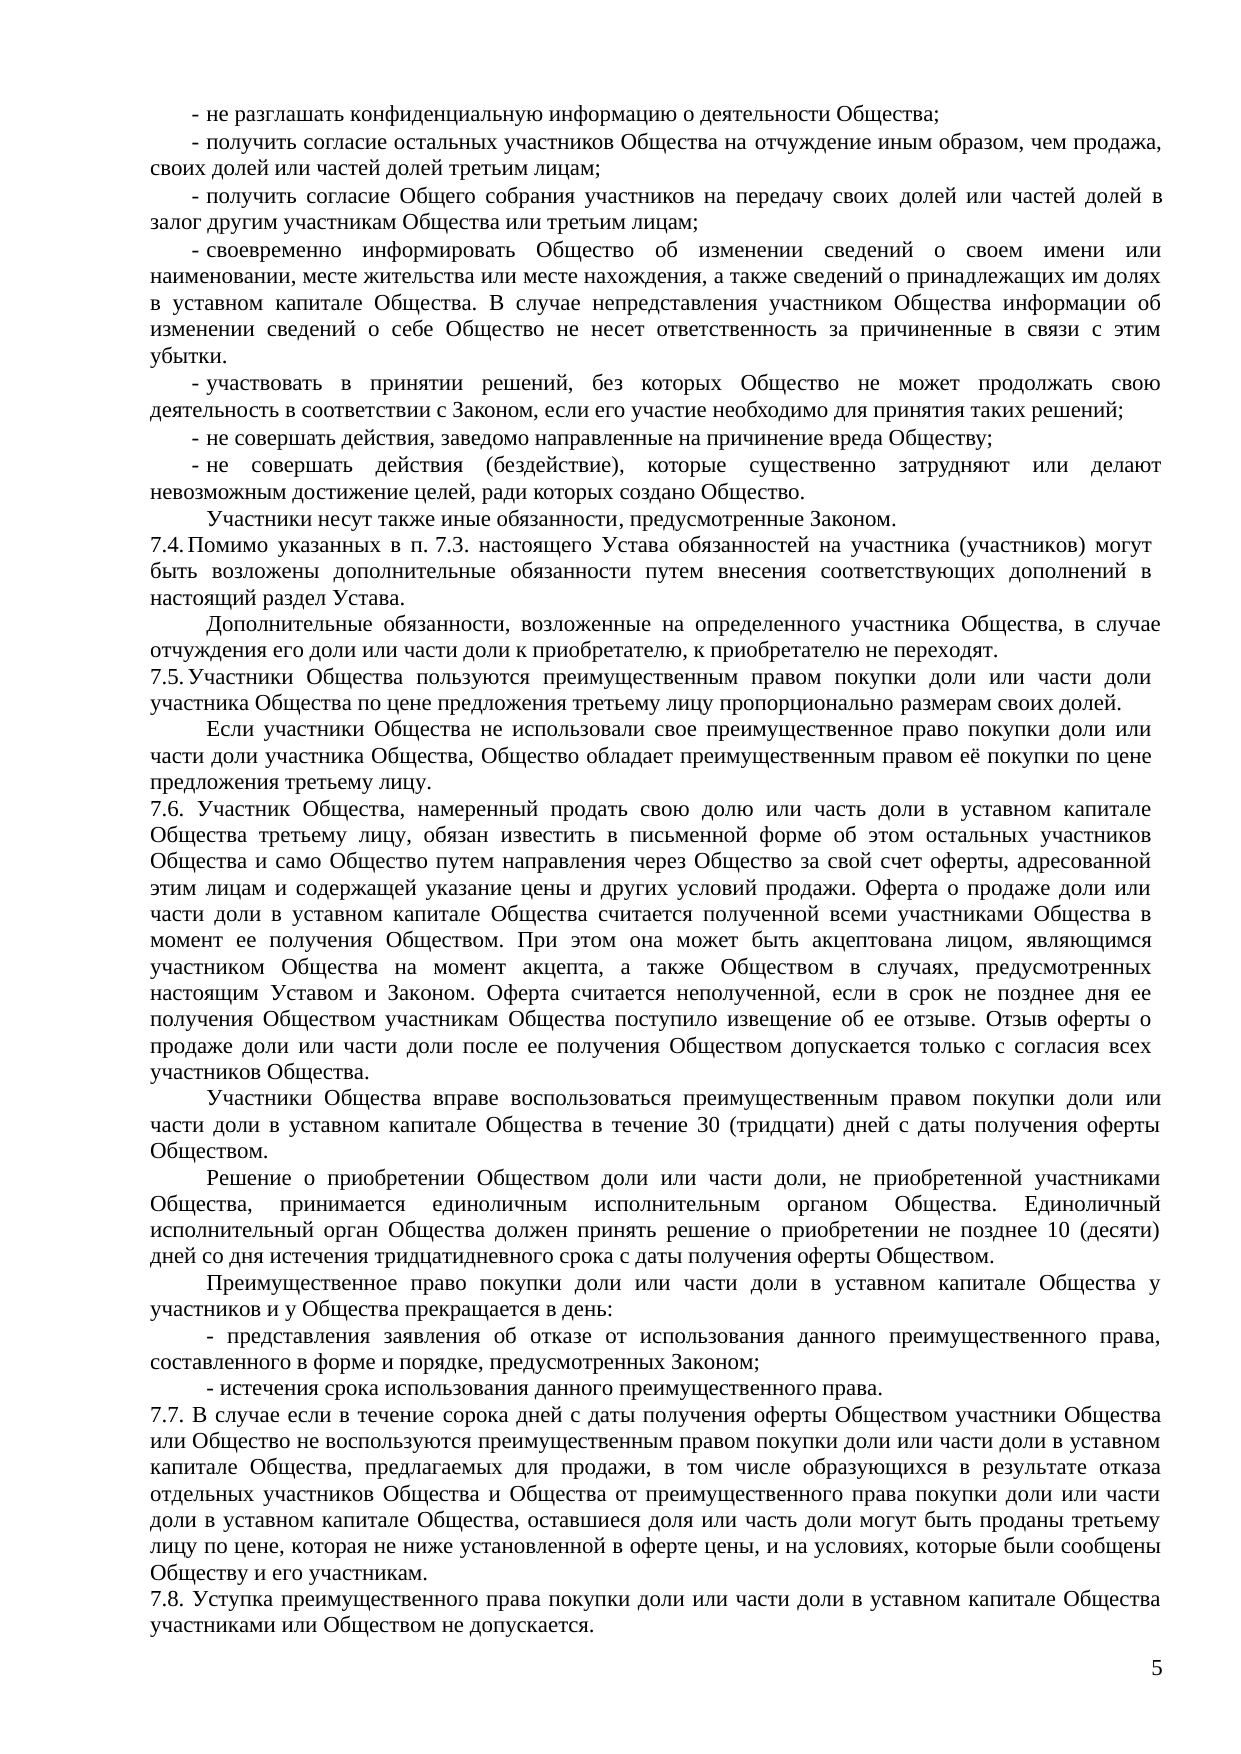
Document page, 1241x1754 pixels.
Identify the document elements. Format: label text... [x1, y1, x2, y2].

list своевременно информировать Общество об изменении сведений о своем имени или наименовании, месте жительства или месте нахождения, а также сведений о принадлежащих им долях в уставном капитале Общества. В случае непредставления участником Общества информации об изменении сведений о себе Общество не несет ответственность за причиненные в связи с этим убытки. [150, 236, 1162, 368]
text - истечения срока использования данного преимущественного права. [150, 1374, 1162, 1401]
text Решение о приобретении Обществом доли или части доли, не приобретенной участниками Общества, принимается единоличным исполнительным органом Общества. Единоличный исполнительный орган Общества должен принять решение о приобретении не позднее 10 (десяти) дней со дня истечения тридцатидневного срока с даты получения оферты Обществом. [150, 1163, 1162, 1269]
text 7.8. Уступка преимущественного права покупки доли или части доли в уставном капитале Общества участниками или Обществом не допускается. [150, 1585, 1162, 1638]
list Участники Общества пользуются преимущественным правом покупки доли или части доли участника Общества по цене предложения третьему лицу пропорционально размерам своих долей. [150, 663, 1153, 716]
text Если участники Общества не использовали свое преимущественное право покупки доли или части доли участника Общества, Общество обладает преимущественным правом её покупки по цене предложения третьему лицу. [150, 716, 1153, 794]
list получить согласие остальных участников Общества на отчуждение иным образом, чем продажа, своих долей или частей долей третьим лицам; [150, 128, 1162, 181]
text - представления заявления об отказе от использования данного преимущественного права, составленного в форме и порядке, предусмотренных Законом; [150, 1322, 1162, 1374]
list участвовать в принятии решений, без которых Общество не может продолжать свою деятельность в соответствии с Законом, если его участие необходимо для принятия таких решений; [150, 369, 1162, 422]
list не разглашать конфиденциальную информацию о деятельности Общества; [150, 100, 1162, 126]
list Помимо указанных в п. 7.3. настоящего Устава обязанностей на участника (участников) могут быть возложены дополнительные обязанности путем внесения соответствующих дополнений в настоящий раздел Устава. [150, 531, 1153, 610]
text Дополнительные обязанности, возложенные на определенного участника Общества, в случае отчуждения его доли или части доли к приобретателю, к приобретателю не переходят. [150, 610, 1162, 663]
text Участники Общества вправе воспользоваться преимущественным правом покупки доли или части доли в уставном капитале Общества в течение 30 (тридцати) дней с даты получения оферты Обществом. [150, 1084, 1162, 1163]
text 7.6. Участник Общества, намеренный продать свою долю или часть доли в уставном капитале Общества третьему лицу, обязан известить в письменной форме об этом остальных участников Общества и само Общество путем направления через Общество за свой счет оферты, адресованной этим лицам и содержащей указание цены и других условий продажи. Оферта о продаже доли или части доли в уставном капитале Общества считается полученной всеми участниками Общества в момент ее получения Обществом. При этом она может быть акцептована лицом, являющимся участником Общества на момент акцепта, а также Обществом в случаях, предусмотренных настоящим Уставом и Законом. Оферта считается неполученной, если в срок не позднее дня ее получения Обществом участникам Общества поступило извещение об ее отзыве. Отзыв оферты о продаже доли или части доли после ее получения Обществом допускается только с согласия всех участников Общества. [150, 794, 1153, 1084]
list не совершать действия, заведомо направленные на причинение вреда Обществу; [150, 424, 1162, 450]
text 7.7. В случае если в течение сорока дней с даты получения оферты Обществом участники Общества или Общество не воспользуются преимущественным правом покупки доли или части доли в уставном капитале Общества, предлагаемых для продажи, в том числе образующихся в результате отказа отдельных участников Общества и Общества от преимущественного права покупки доли или части доли в уставном капитале Общества, оставшиеся доля или часть доли могут быть проданы третьему лицу по цене, которая не ниже установленной в оферте цены, и на условиях, которые были сообщены Обществу и его участникам. [150, 1401, 1162, 1585]
list не совершать действия (бездействие), которые существенно затрудняют или делают невозможным достижение целей, ради которых создано Общество. [150, 451, 1162, 504]
list получить согласие Общего собрания участников на передачу своих долей или частей долей в залог другим участникам Общества или третьим лицам; [150, 182, 1162, 235]
text Преимущественное право покупки доли или части доли в уставном капитале Общества у участников и у Общества прекращается в день: [150, 1269, 1162, 1322]
text Участники несут также иные обязанности, предусмотренные Законом. [150, 505, 1162, 531]
